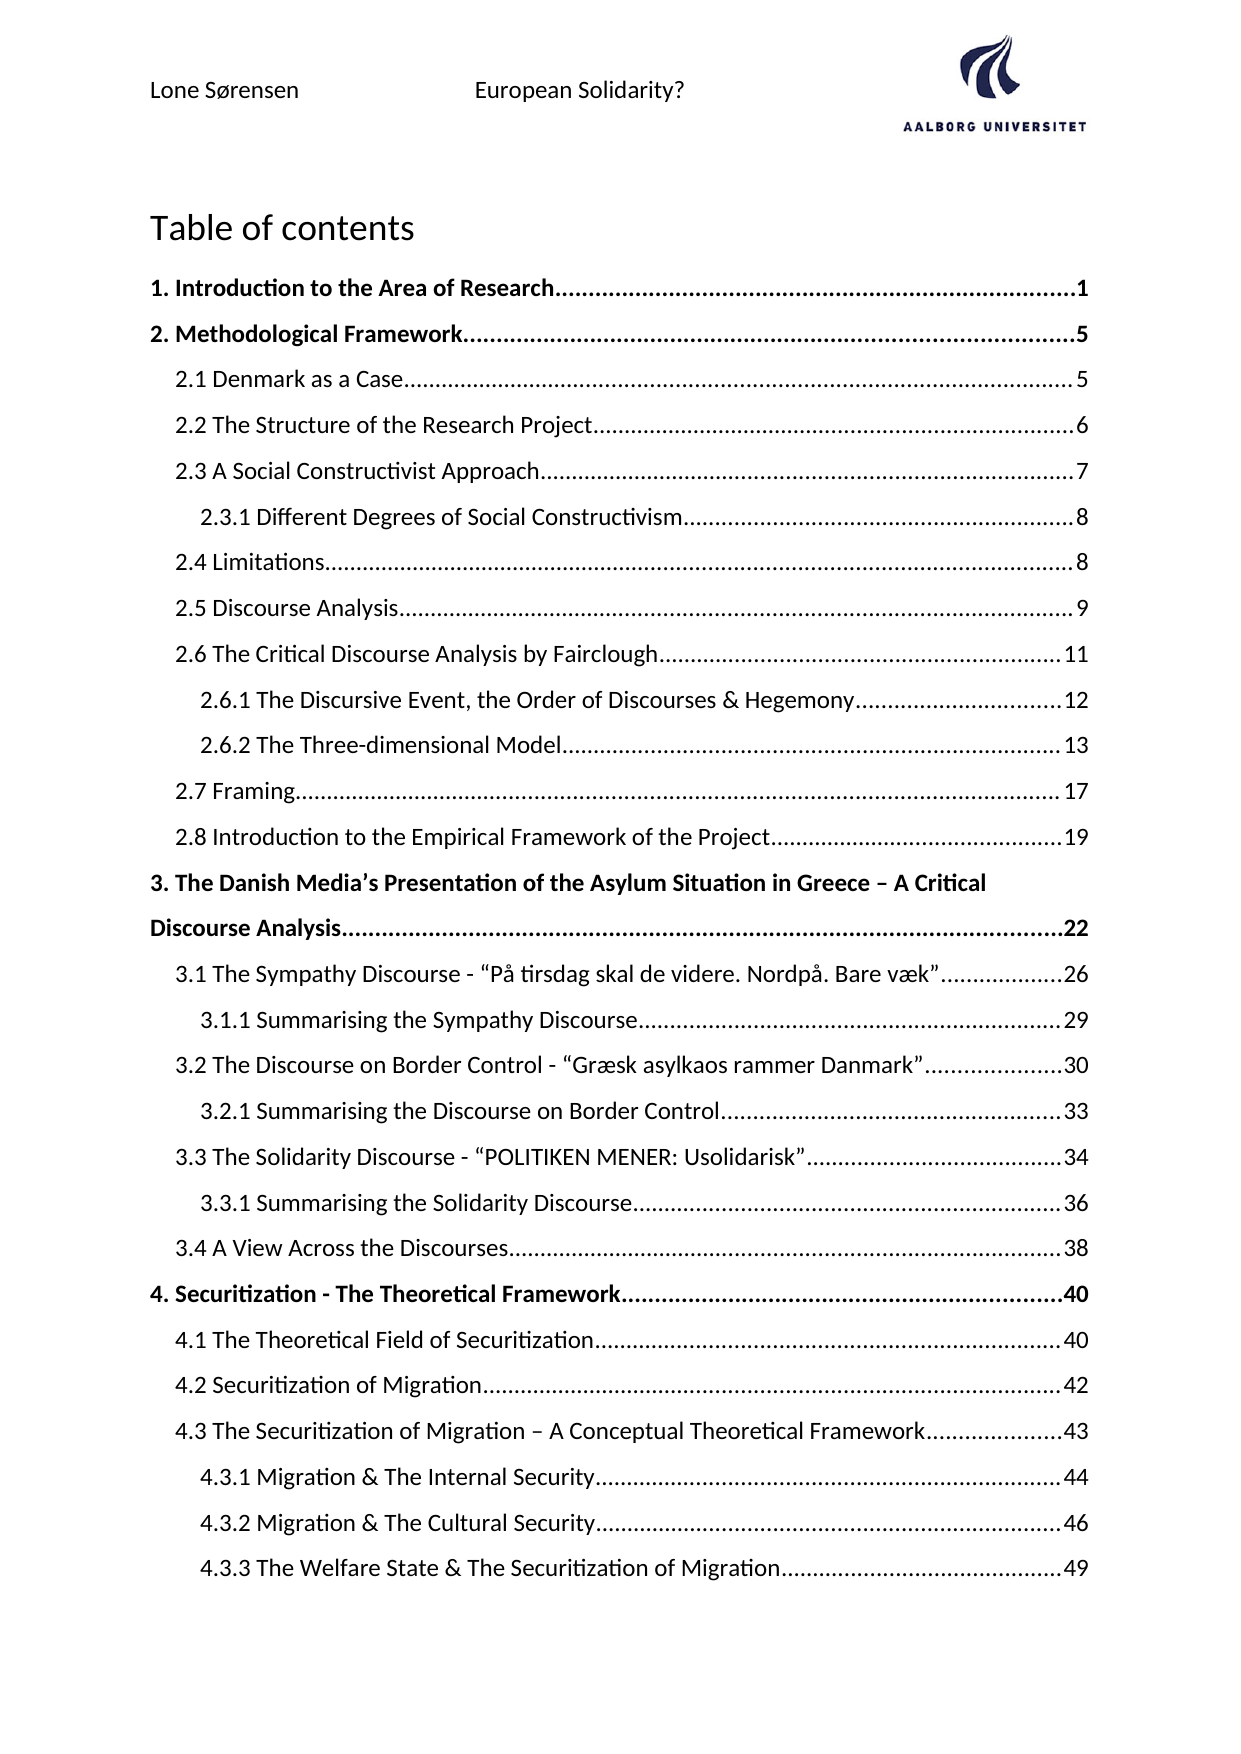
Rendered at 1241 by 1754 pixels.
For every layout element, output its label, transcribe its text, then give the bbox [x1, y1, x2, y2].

text 4.3.3 The Welfare State & The Securitization of Migration 49 [200, 1553, 1090, 1583]
text 2.6 The Critical Discourse Analysis by Fairclough 11 [175, 638, 1090, 668]
text 3.1 The Sympathy Discourse - “På tirsdag skal de videre. Nordpå. Bare væk” 26 [175, 958, 1090, 989]
text 3.1.1 Summarising the Sympathy Discourse 29 [200, 1004, 1090, 1034]
picture [900, 18, 1092, 156]
text 3.3.1 Summarising the Solidarity Discourse 36 [200, 1187, 1090, 1217]
text 4.3.2 Migration & The Cultural Security 46 [200, 1507, 1090, 1537]
text 2.2 The Structure of the Research Project 6 [175, 409, 1090, 440]
text 2.4 Limitations 8 [175, 547, 1090, 577]
text 2.5 Discourse Analysis 9 [175, 592, 1090, 623]
text 2. Methodological Framework 5 [150, 318, 1090, 348]
text 4.3 The Securitization of Migration – A Conceptual Theoretical Framework 43 [175, 1415, 1090, 1446]
text 3.2.1 Summarising the Discourse on Border Control 33 [200, 1095, 1090, 1126]
text 2.1 Denmark as a Case 5 [175, 364, 1090, 394]
text 2.6.1 The Discursive Event, the Order of Discourses & Hegemony 12 [200, 684, 1090, 714]
text 4.1 The Theoretical Field of Securitization 40 [175, 1324, 1090, 1354]
text 3.2 The Discourse on Border Control - “Græsk asylkaos rammer Danmark” 30 [175, 1049, 1090, 1080]
text 3.4 A View Across the Discourses 38 [175, 1232, 1090, 1263]
text 2.7 Framing 17 [175, 775, 1090, 806]
text 2.6.2 The Three-dimensional Model 13 [200, 729, 1090, 760]
text Table of contents [150, 203, 1090, 249]
text 2.8 Introduction to the Empirical Framework of the Project 19 [175, 821, 1090, 851]
text 4.3.1 Migration & The Internal Security 44 [200, 1461, 1090, 1492]
text 2.3.1 Different Degrees of Social Constructivism 8 [200, 501, 1090, 531]
text 3. The Danish Media’s Presentation of the Asylum Situation in Greece – A Critical Discourse Analysis 22 [150, 867, 1090, 943]
text 4. Securitization - The Theoretical Framework 40 [150, 1278, 1090, 1309]
text 1. Introduction to the Area of Research 1 [150, 272, 1090, 303]
text 4.2 Securitization of Migration 42 [175, 1370, 1090, 1400]
text 3.3 The Solidarity Discourse - “POLITIKEN MENER: Usolidarisk” 34 [175, 1141, 1090, 1172]
text 2.3 A Social Constructivist Approach 7 [175, 455, 1090, 486]
